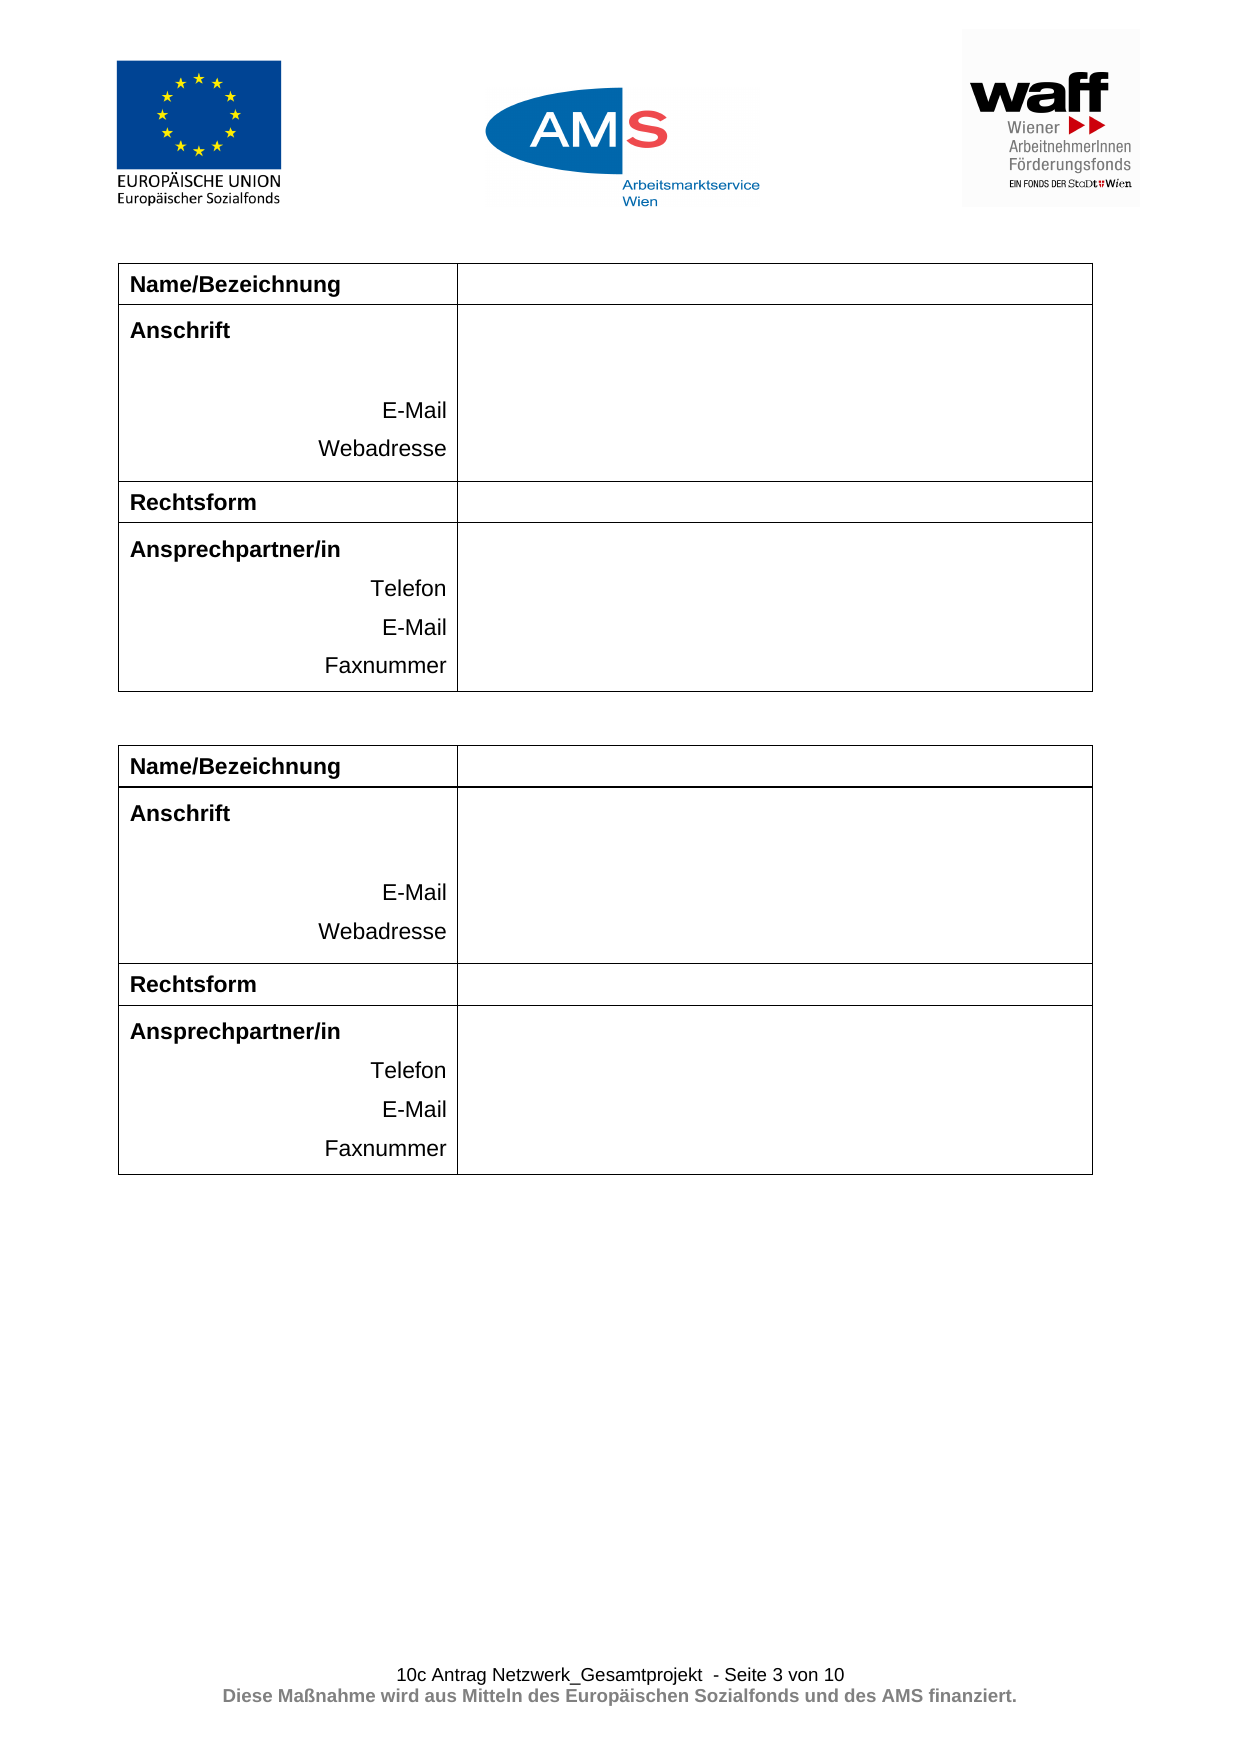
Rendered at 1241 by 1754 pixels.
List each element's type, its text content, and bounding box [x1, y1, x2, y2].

table_header Name/Bezeichnung [119, 264, 457, 304]
table_header Name/Bezeichnung [119, 746, 457, 786]
table_cell Rechtsform [119, 482, 457, 522]
table_cell Ansprechpartner/in Telefon E-Mail Faxnummer [119, 523, 457, 691]
table_cell [458, 482, 1092, 522]
picture [114, 58, 283, 207]
table_header [458, 264, 1092, 304]
table_cell [458, 1006, 1092, 1174]
table_cell Ansprechpartner/in Telefon E-Mail Faxnummer [119, 1006, 457, 1174]
table_cell [458, 788, 1092, 963]
table_cell Anschrift E-Mail Webadresse [119, 788, 457, 963]
table_cell Anschrift E-Mail Webadresse [119, 305, 457, 481]
table_header [458, 746, 1092, 786]
picture [962, 29, 1140, 207]
picture [485, 87, 760, 207]
table_cell Rechtsform [119, 964, 457, 1005]
table_cell [458, 964, 1092, 1005]
table_cell [458, 523, 1092, 691]
table_cell [458, 305, 1092, 481]
